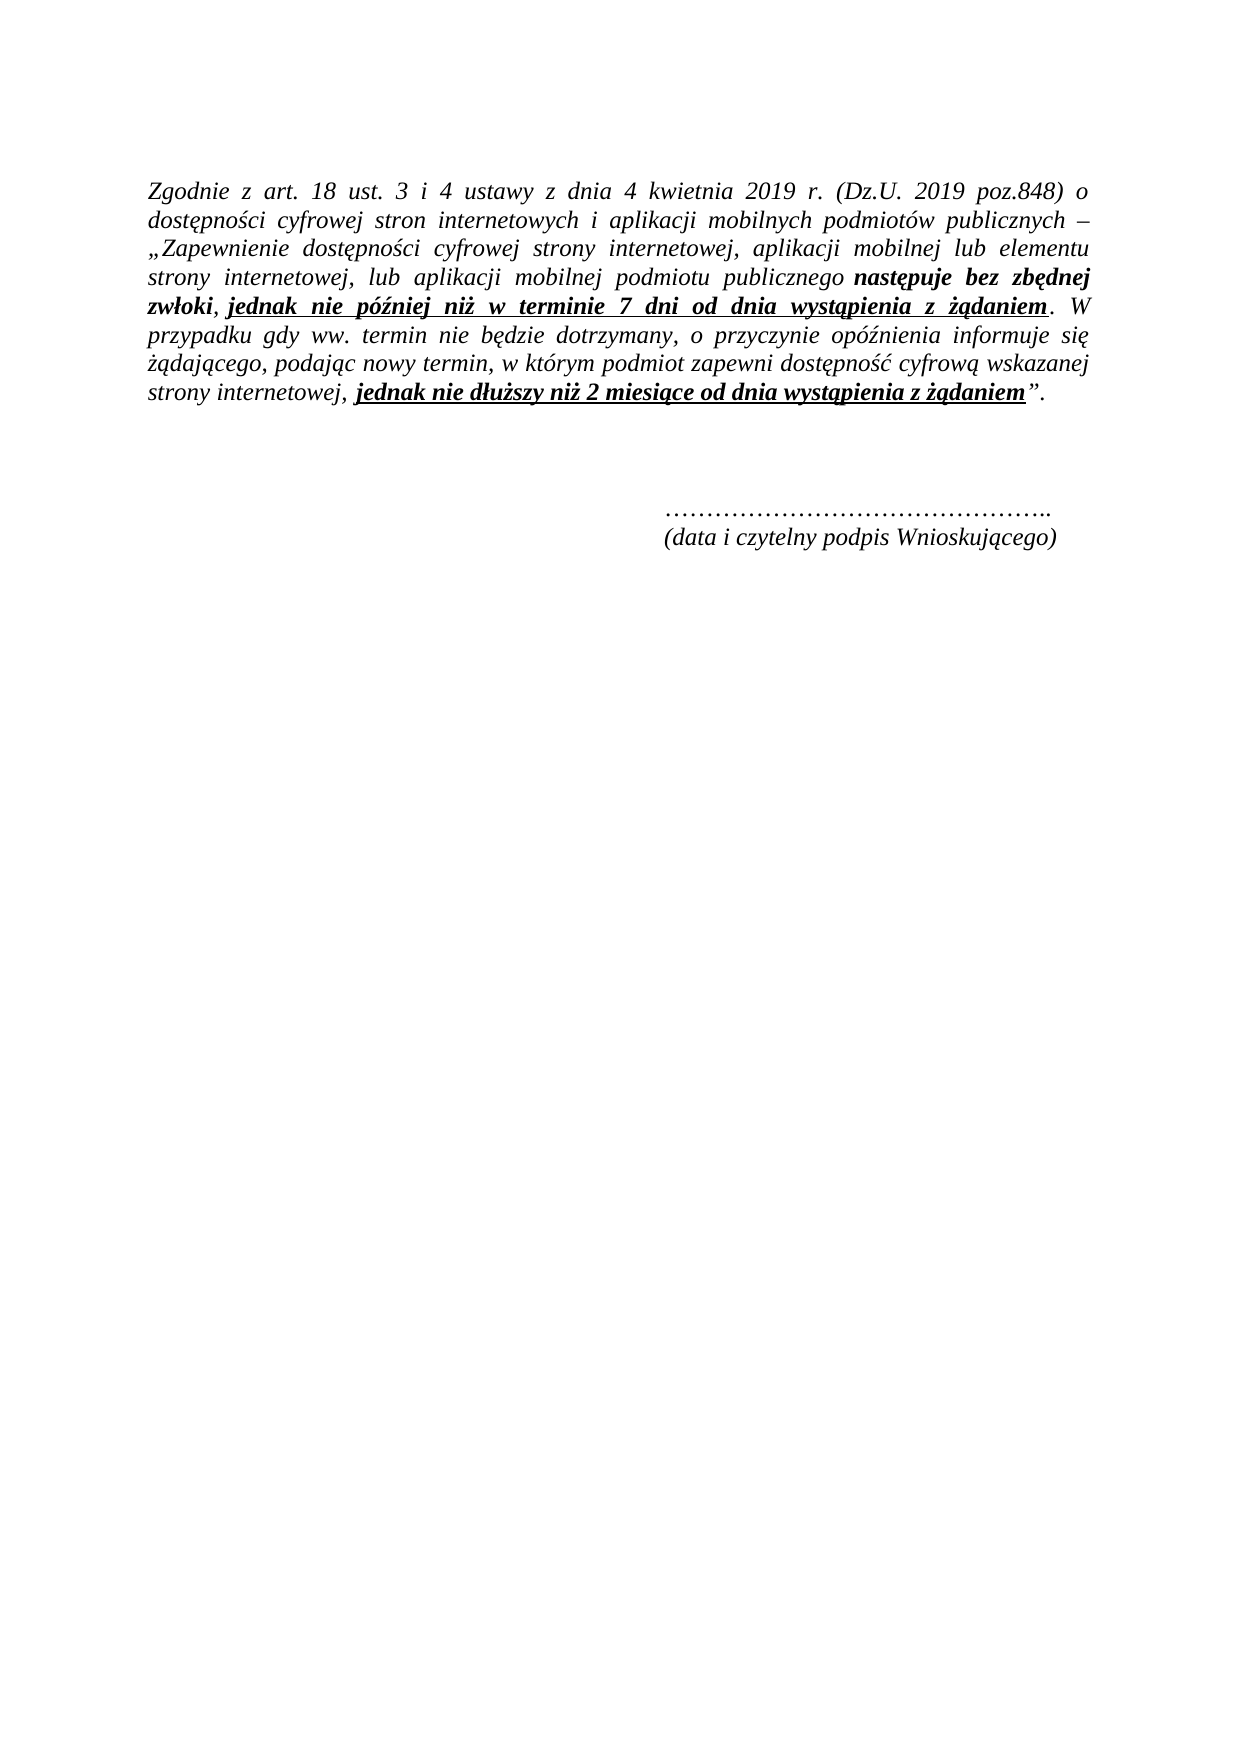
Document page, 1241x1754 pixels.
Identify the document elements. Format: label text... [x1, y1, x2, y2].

text (data i czytelny podpis Wnioskującego) [664, 522, 1093, 551]
text Zgodnie z art. 18 ust. 3 i 4 ustawy z dnia 4 kwietnia 2019 r. (Dz.U. 2019 poz.848) o dostępności cyfrowej stron internetowych i aplikacji mobilnych podmiotów publicznych – „Zapewnienie dostępności cyfrowej strony internetowej, aplikacji mobilnej lub elementu strony internetowej, lub aplikacji mobilnej podmiotu publicznego następuje bez zbędnej zwłoki, jednak nie później niż w terminie 7 dni od dnia wystąpienia z żądaniem. W przypadku gdy ww. termin nie będzie dotrzymany, o przyczynie opóźnienia informuje się żądającego, podając nowy termin, w którym podmiot zapewni dostępność cyfrową wskazanej strony internetowej, jednak nie dłuższy niż 2 miesiące od dnia wystąpienia z żądaniem”. [148, 176, 1093, 406]
text ……………………………………….. [664, 493, 1093, 522]
